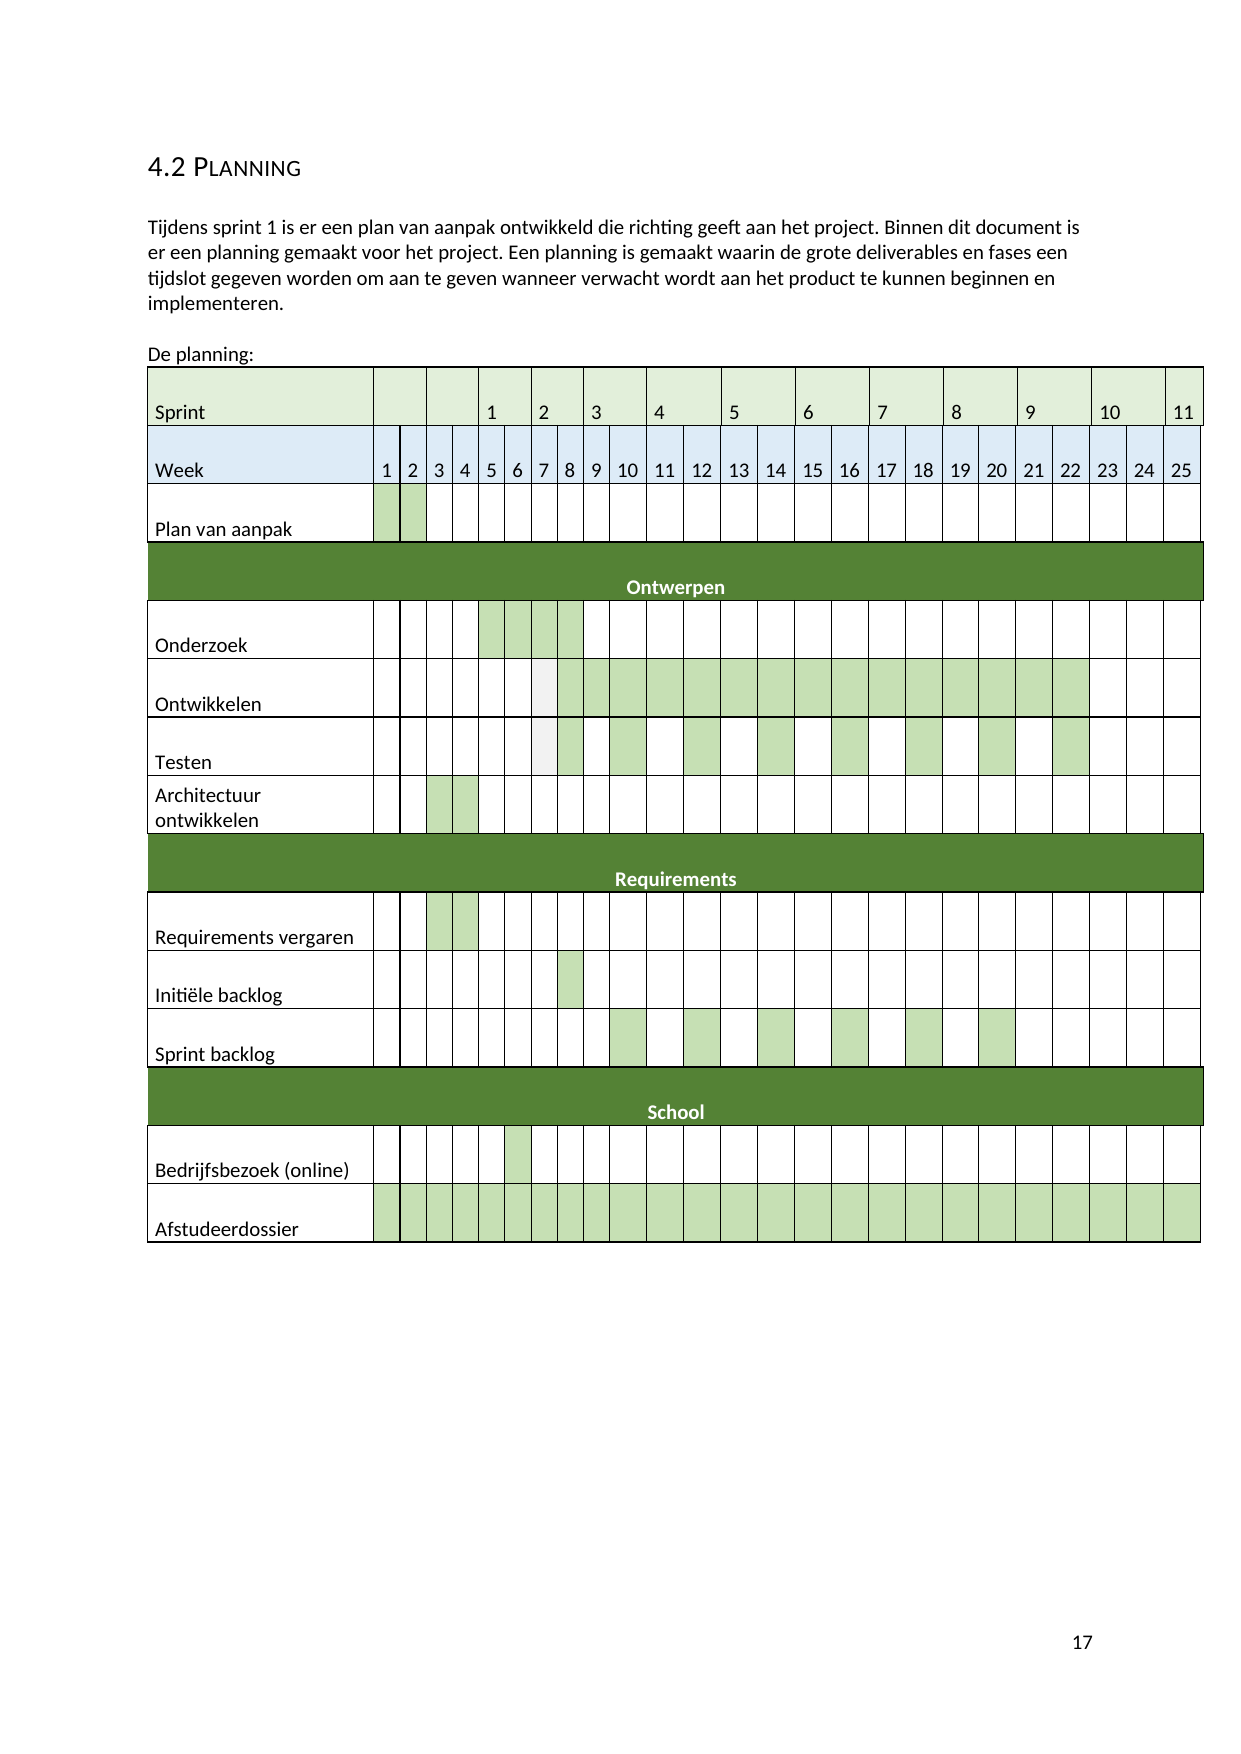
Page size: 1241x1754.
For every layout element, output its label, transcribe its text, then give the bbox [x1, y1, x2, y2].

table_cell [374, 776, 399, 833]
table_cell [647, 776, 683, 833]
table_cell 14 [758, 426, 794, 483]
table_cell 21 [1016, 426, 1052, 483]
table_cell [401, 951, 426, 1008]
table_cell Onderzoek [148, 601, 373, 658]
table_cell [795, 484, 831, 541]
table_cell [832, 1126, 868, 1183]
table_cell [684, 951, 720, 1008]
table_cell [795, 1184, 831, 1241]
table_cell [758, 659, 794, 716]
table_cell [374, 659, 399, 716]
table_cell [1053, 1009, 1089, 1066]
table_header 4 [647, 368, 721, 425]
table_cell [1090, 659, 1126, 716]
table_cell [1164, 1126, 1200, 1183]
table_cell [532, 601, 557, 658]
table_cell [1053, 718, 1089, 775]
table_cell [558, 484, 583, 541]
table_cell [906, 718, 942, 775]
table_cell 23 [1090, 426, 1126, 483]
table_cell 17 [869, 426, 905, 483]
table_cell [427, 893, 452, 950]
table_cell [374, 484, 399, 541]
table_cell 9 [584, 426, 609, 483]
table_cell [610, 718, 646, 775]
table_cell [1090, 1009, 1126, 1066]
table_cell [869, 718, 905, 775]
table_cell [1127, 659, 1163, 716]
table_header Sprint [148, 368, 373, 425]
table_cell [1164, 893, 1200, 950]
table_cell [610, 601, 646, 658]
table_cell [1090, 718, 1126, 775]
table_cell [869, 601, 905, 658]
table_cell 18 [906, 426, 942, 483]
table_cell Week [148, 426, 373, 483]
table_cell [1016, 776, 1052, 833]
table_cell [479, 718, 504, 775]
table_cell 3 [427, 426, 452, 483]
table_cell [479, 1009, 504, 1066]
table_cell Architectuur ontwikkelen [148, 776, 373, 833]
table_cell [1090, 484, 1126, 541]
table_cell [1164, 484, 1200, 541]
table_cell [869, 1184, 905, 1241]
table_cell [401, 601, 426, 658]
table_cell [647, 1126, 683, 1183]
table_cell [532, 1126, 557, 1183]
table_cell [647, 718, 683, 775]
table_cell [758, 718, 794, 775]
table_cell [758, 893, 794, 950]
table_cell [979, 484, 1015, 541]
table_cell [401, 1009, 426, 1066]
table_cell 22 [1053, 426, 1089, 483]
table_header 11 [1166, 368, 1203, 425]
table_cell 8 [558, 426, 583, 483]
table_cell [979, 1184, 1015, 1241]
table_cell [979, 776, 1015, 833]
table_cell [906, 1126, 942, 1183]
table_header 10 [1092, 368, 1165, 425]
table_cell [453, 484, 478, 541]
table_header 9 [1018, 368, 1091, 425]
table_cell [453, 951, 478, 1008]
table_cell [758, 951, 794, 1008]
table_cell [1053, 659, 1089, 716]
table_cell [610, 1184, 646, 1241]
table_cell [427, 601, 452, 658]
table_cell 10 [610, 426, 646, 483]
table_cell [721, 951, 757, 1008]
table_cell [758, 1009, 794, 1066]
table_cell [1016, 893, 1052, 950]
table_header 1 [479, 368, 531, 425]
table_cell [721, 893, 757, 950]
table_cell [647, 893, 683, 950]
table_cell [795, 893, 831, 950]
table_cell [505, 776, 531, 833]
text Tijdens sprint 1 is er een plan van aanpak ontwikkeld die richting geeft aan het project. Binnen dit document is er een planning gemaakt voor het project. Een planning is gemaakt waarin de grote deliverables en fases een tijdslot gegeven worden om aan te geven wanneer verwacht wordt aan het product te kunnen beginnen en implementeren. [148, 214, 1093, 316]
table_cell [1127, 484, 1163, 541]
table_cell [374, 893, 399, 950]
table_cell [453, 1126, 478, 1183]
table_cell [1016, 718, 1052, 775]
table_cell Initiële backlog [148, 951, 373, 1008]
table_cell [584, 484, 609, 541]
table_cell [758, 484, 794, 541]
table_cell [1090, 1184, 1126, 1241]
table_cell [906, 484, 942, 541]
table_cell [610, 1126, 646, 1183]
table_cell [869, 776, 905, 833]
table_cell [832, 484, 868, 541]
table_cell [532, 893, 557, 950]
table_cell [1053, 951, 1089, 1008]
table_cell 20 [979, 426, 1015, 483]
table_cell 1 [374, 426, 399, 483]
table_cell [401, 484, 426, 541]
table_cell [1053, 776, 1089, 833]
table_cell [943, 951, 978, 1008]
table_cell 7 [532, 426, 557, 483]
table_cell [532, 659, 557, 716]
table_cell [832, 1184, 868, 1241]
table_header 2 [532, 368, 583, 425]
table_cell [453, 659, 478, 716]
table_cell [869, 951, 905, 1008]
table_cell [721, 484, 757, 541]
table_cell [721, 1126, 757, 1183]
table_cell [795, 718, 831, 775]
table_cell 19 [943, 426, 978, 483]
table_cell Afstudeerdossier [148, 1184, 373, 1241]
table_cell [1053, 601, 1089, 658]
table_cell 13 [721, 426, 757, 483]
table_cell [558, 1009, 583, 1066]
table_cell [1164, 1009, 1200, 1066]
table_cell [943, 601, 978, 658]
table_cell 15 [795, 426, 831, 483]
table_cell [584, 1184, 609, 1241]
table_cell [684, 601, 720, 658]
table_cell [558, 1184, 583, 1241]
table_cell [427, 718, 452, 775]
table_cell [906, 951, 942, 1008]
table_cell [758, 1126, 794, 1183]
table_cell [1090, 1126, 1126, 1183]
table_cell [584, 659, 609, 716]
table_cell [1053, 893, 1089, 950]
table_cell [401, 893, 426, 950]
table_cell [479, 484, 504, 541]
table_cell [906, 893, 942, 950]
table_cell [1127, 601, 1163, 658]
table_cell [684, 1184, 720, 1241]
table_cell [479, 659, 504, 716]
table_cell [1016, 1184, 1052, 1241]
table_cell Plan van aanpak [148, 484, 373, 541]
table_cell [401, 1126, 426, 1183]
table_cell [427, 776, 452, 833]
table_cell [610, 1009, 646, 1066]
table_cell [647, 951, 683, 1008]
table_cell 24 [1127, 426, 1163, 483]
table_cell [684, 893, 720, 950]
table_cell [869, 893, 905, 950]
table_cell [869, 484, 905, 541]
table_cell [832, 893, 868, 950]
table_cell [532, 484, 557, 541]
table_cell [374, 1126, 399, 1183]
table_cell [532, 776, 557, 833]
table_cell [401, 659, 426, 716]
table_cell [647, 601, 683, 658]
table_header [374, 368, 426, 425]
table_cell [832, 776, 868, 833]
table_cell [558, 776, 583, 833]
table_cell [427, 1009, 452, 1066]
table_cell [453, 893, 478, 950]
table_cell [479, 1126, 504, 1183]
table_cell [832, 659, 868, 716]
table_cell [584, 1126, 609, 1183]
table_cell [979, 718, 1015, 775]
table_cell [721, 601, 757, 658]
table_cell [1127, 718, 1163, 775]
table_cell [1127, 1126, 1163, 1183]
table_cell [684, 484, 720, 541]
table_cell [1164, 1184, 1200, 1241]
table_cell [610, 893, 646, 950]
table_cell [1090, 601, 1126, 658]
table_cell [584, 718, 609, 775]
table_cell [505, 659, 531, 716]
table_cell [584, 776, 609, 833]
table_cell [906, 1009, 942, 1066]
table_header [427, 368, 478, 425]
table_cell [1016, 659, 1052, 716]
table_cell [1016, 484, 1052, 541]
table_cell [647, 1184, 683, 1241]
table_cell [1090, 951, 1126, 1008]
table_cell [795, 659, 831, 716]
table_cell [479, 951, 504, 1008]
table_cell [584, 601, 609, 658]
table_cell [427, 951, 452, 1008]
table_cell [979, 659, 1015, 716]
table_cell [832, 718, 868, 775]
table_cell [979, 1009, 1015, 1066]
table_cell [832, 1009, 868, 1066]
table_cell [795, 601, 831, 658]
table_cell [505, 1184, 531, 1241]
table_cell 12 [684, 426, 720, 483]
table_cell Requirements vergaren [148, 893, 373, 950]
table_cell [453, 776, 478, 833]
table_cell 25 [1164, 426, 1200, 483]
table_cell [869, 1009, 905, 1066]
table_cell [374, 1009, 399, 1066]
table_cell [505, 951, 531, 1008]
table_cell [1090, 776, 1126, 833]
table_cell Bedrijfsbezoek (online) [148, 1126, 373, 1183]
table_cell Testen [148, 718, 373, 775]
table_cell [869, 659, 905, 716]
table_cell [479, 1184, 504, 1241]
table_cell [558, 659, 583, 716]
table_cell [505, 484, 531, 541]
table_cell [1016, 1009, 1052, 1066]
table_cell [721, 718, 757, 775]
table_cell [558, 718, 583, 775]
table_cell [1127, 776, 1163, 833]
table_cell [721, 776, 757, 833]
table_cell [1127, 951, 1163, 1008]
table_cell [943, 718, 978, 775]
table_cell [979, 601, 1015, 658]
table_cell [647, 1009, 683, 1066]
table_cell [401, 718, 426, 775]
subtitle 4.2 Planning [148, 148, 1093, 183]
table_cell [558, 893, 583, 950]
table_cell [906, 1184, 942, 1241]
table_cell [532, 718, 557, 775]
table_cell [906, 659, 942, 716]
table_cell [1127, 893, 1163, 950]
table_cell [558, 601, 583, 658]
table_cell [1164, 601, 1200, 658]
table_cell [374, 951, 399, 1008]
table_cell [610, 484, 646, 541]
table_cell [684, 1126, 720, 1183]
table_cell [1053, 484, 1089, 541]
table_cell [1053, 1126, 1089, 1183]
table_cell [505, 718, 531, 775]
table_cell [721, 659, 757, 716]
table_cell [795, 776, 831, 833]
table_cell [401, 1184, 426, 1241]
table_cell Ontwerpen [148, 543, 1203, 600]
table_cell [684, 1009, 720, 1066]
table_cell [795, 1009, 831, 1066]
table_cell [479, 893, 504, 950]
table_cell [795, 951, 831, 1008]
table_cell [1127, 1009, 1163, 1066]
table_cell [721, 1009, 757, 1066]
table_cell [721, 1184, 757, 1241]
table_cell [453, 1009, 478, 1066]
table_cell [558, 951, 583, 1008]
table_cell 2 [401, 426, 426, 483]
table_cell [532, 951, 557, 1008]
table_cell [427, 484, 452, 541]
table_cell [1164, 951, 1200, 1008]
table_cell Sprint backlog [148, 1009, 373, 1066]
table_cell [584, 1009, 609, 1066]
table_cell [584, 893, 609, 950]
table_cell [758, 776, 794, 833]
table_cell [505, 1126, 531, 1183]
table_cell [832, 951, 868, 1008]
table_cell [758, 601, 794, 658]
table_cell [505, 601, 531, 658]
table_cell [610, 951, 646, 1008]
table_cell [943, 1184, 978, 1241]
table_cell [943, 776, 978, 833]
table_cell [401, 776, 426, 833]
table_cell [647, 484, 683, 541]
table_cell [610, 776, 646, 833]
table_cell [610, 659, 646, 716]
table_header 5 [722, 368, 795, 425]
table_cell 4 [453, 426, 478, 483]
table_header 7 [870, 368, 943, 425]
table_header 8 [944, 368, 1017, 425]
table_cell [374, 601, 399, 658]
table_cell [1164, 718, 1200, 775]
table_cell [453, 718, 478, 775]
table_cell [647, 659, 683, 716]
table_cell [1053, 1184, 1089, 1241]
table_cell [943, 893, 978, 950]
table_cell [505, 1009, 531, 1066]
text De planning: [148, 316, 1093, 366]
table_cell [1016, 951, 1052, 1008]
table_cell 16 [832, 426, 868, 483]
table_cell [795, 1126, 831, 1183]
table_cell [558, 1126, 583, 1183]
table_cell [453, 1184, 478, 1241]
table_cell [1090, 893, 1126, 950]
table_cell [979, 1126, 1015, 1183]
table_cell [758, 1184, 794, 1241]
table_cell [1164, 659, 1200, 716]
table_cell [979, 893, 1015, 950]
table_cell [479, 601, 504, 658]
table_cell [1164, 776, 1200, 833]
table_cell [869, 1126, 905, 1183]
table_cell Requirements [148, 834, 1203, 891]
table_cell [906, 601, 942, 658]
table_cell [979, 951, 1015, 1008]
table_cell School [148, 1068, 1203, 1125]
table_cell [684, 718, 720, 775]
table_cell [684, 776, 720, 833]
table_cell [584, 951, 609, 1008]
table_cell [453, 601, 478, 658]
table_cell [906, 776, 942, 833]
table_cell 6 [505, 426, 531, 483]
table_cell [505, 893, 531, 950]
table_cell [684, 659, 720, 716]
table_cell [943, 1009, 978, 1066]
table_cell [427, 1184, 452, 1241]
table_cell [532, 1184, 557, 1241]
table_cell [479, 776, 504, 833]
table_cell [943, 659, 978, 716]
table_cell [1127, 1184, 1163, 1241]
table_header 6 [796, 368, 869, 425]
table_cell [1016, 1126, 1052, 1183]
table_cell 5 [479, 426, 504, 483]
table_cell [1016, 601, 1052, 658]
table_cell [832, 601, 868, 658]
table_cell 11 [647, 426, 683, 483]
table_cell [427, 1126, 452, 1183]
table_cell [427, 659, 452, 716]
table_cell Ontwikkelen [148, 659, 373, 716]
table_header 3 [584, 368, 646, 425]
table_cell [943, 1126, 978, 1183]
table_cell [374, 718, 399, 775]
table_cell [374, 1184, 399, 1241]
table_cell [943, 484, 978, 541]
table_cell [532, 1009, 557, 1066]
